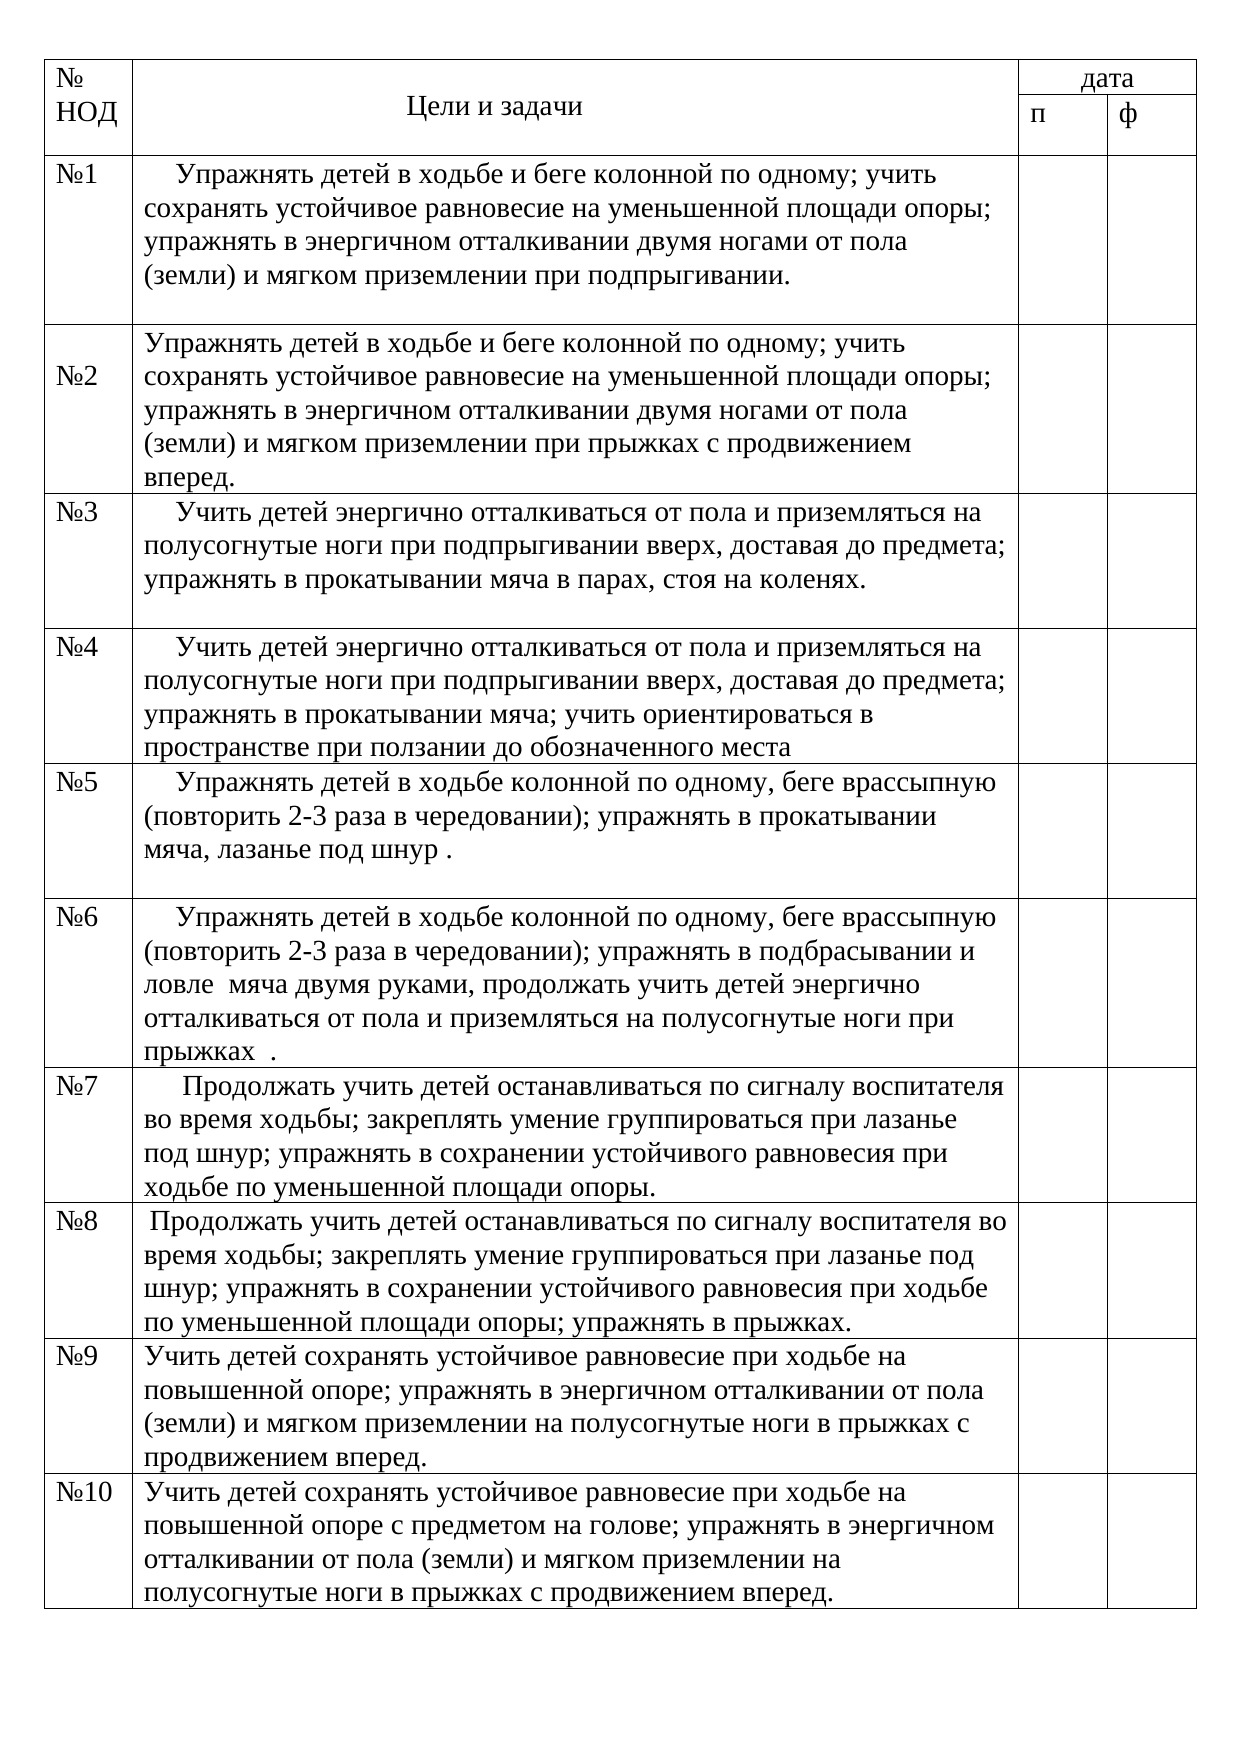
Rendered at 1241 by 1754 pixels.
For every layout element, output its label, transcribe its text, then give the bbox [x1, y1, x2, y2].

table_cell [1019, 1068, 1107, 1202]
table_cell Учить детей энергично отталкиваться от пола и приземляться на полусогнутые ноги при подпрыгивании вверх, доставая до предмета; упражнять в прокатывании мяча в парах, стоя на коленях. [133, 494, 1018, 628]
table_header Цели и задачи [133, 60, 1018, 155]
table_header № НОД [45, 60, 132, 155]
table_cell [1019, 764, 1107, 898]
table_cell Продолжать учить детей останавливаться по сигналу воспитателя во время ходьбы; закреплять умение группироваться при лазанье под шнур; упражнять в сохранении устойчивого равновесия при ходьбе по уменьшенной площади опоры. [133, 1068, 1018, 1202]
table_cell №2 [45, 325, 132, 493]
table_cell №3 [45, 494, 132, 628]
table_cell [1108, 156, 1196, 324]
table_cell [1108, 899, 1196, 1067]
table_cell Упражнять детей в ходьбе и беге колонной по одному; учить сохранять устойчивое равновесие на уменьшенной площади опоры; упражнять в энергичном отталкивании двумя ногами от пола (земли) и мягком приземлении при прыжках с продвижением вперед. [133, 325, 1018, 493]
table_cell [1108, 1339, 1196, 1473]
table_cell [1108, 629, 1196, 763]
table_cell [1108, 1068, 1196, 1202]
table_cell №7 [45, 1068, 132, 1202]
table_cell Учить детей сохранять устойчивое равновесие при ходьбе на повышенной опоре с предметом на голове; упражнять в энергичном отталкивании от пола (земли) и мягком приземлении на полусогнутые ноги в прыжках с продвижением вперед. [133, 1474, 1018, 1608]
table_cell Учить детей сохранять устойчивое равновесие при ходьбе на повышенной опоре; упражнять в энергичном отталкивании от пола (земли) и мягком приземлении на полусогнутые ноги в прыжках с продвижением вперед. [133, 1339, 1018, 1473]
table_cell [1019, 1474, 1107, 1608]
table_cell [1019, 494, 1107, 628]
table_cell [1108, 1203, 1196, 1337]
table_cell №6 [45, 899, 132, 1067]
table_cell п [1019, 95, 1107, 155]
table_cell №8 [45, 1203, 132, 1337]
table_header дата [1019, 60, 1196, 94]
table_cell №5 [45, 764, 132, 898]
table_cell №10 [45, 1474, 132, 1608]
table_cell №1 [45, 156, 132, 324]
table_cell Продолжать учить детей останавливаться по сигналу воспитателя во время ходьбы; закреплять умение группироваться при лазанье под шнур; упражнять в сохранении устойчивого равновесия при ходьбе по уменьшенной площади опоры; упражнять в прыжках. [133, 1203, 1018, 1337]
table_cell [1108, 764, 1196, 898]
table_cell Упражнять детей в ходьбе колонной по одному, беге врассыпную (повторить 2-3 раза в чередовании); упражнять в подбрасывании и ловле мяча двумя руками, продолжать учить детей энергично отталкиваться от пола и приземляться на полусогнутые ноги при прыжках . [133, 899, 1018, 1067]
table_cell ф [1108, 95, 1196, 155]
table_cell [1108, 325, 1196, 493]
table_cell [1019, 629, 1107, 763]
table_cell [1019, 1339, 1107, 1473]
table_cell Учить детей энергично отталкиваться от пола и приземляться на полусогнутые ноги при подпрыгивании вверх, доставая до предмета; упражнять в прокатывании мяча; учить ориентироваться в пространстве при ползании до обозначенного места [133, 629, 1018, 763]
table_cell [1019, 1203, 1107, 1337]
table_cell Упражнять детей в ходьбе колонной по одному, беге врассыпную (повторить 2-3 раза в чередовании); упражнять в прокатывании мяча, лазанье под шнур . [133, 764, 1018, 898]
table_cell Упражнять детей в ходьбе и беге колонной по одному; учить сохранять устойчивое равновесие на уменьшенной площади опоры; упражнять в энергичном отталкивании двумя ногами от пола (земли) и мягком приземлении при подпрыгивании. [133, 156, 1018, 324]
table_cell [1019, 156, 1107, 324]
table_cell [1019, 899, 1107, 1067]
table_cell №9 [45, 1339, 132, 1473]
table_cell [1108, 494, 1196, 628]
table_cell [1019, 325, 1107, 493]
table_cell №4 [45, 629, 132, 763]
table_cell [1108, 1474, 1196, 1608]
